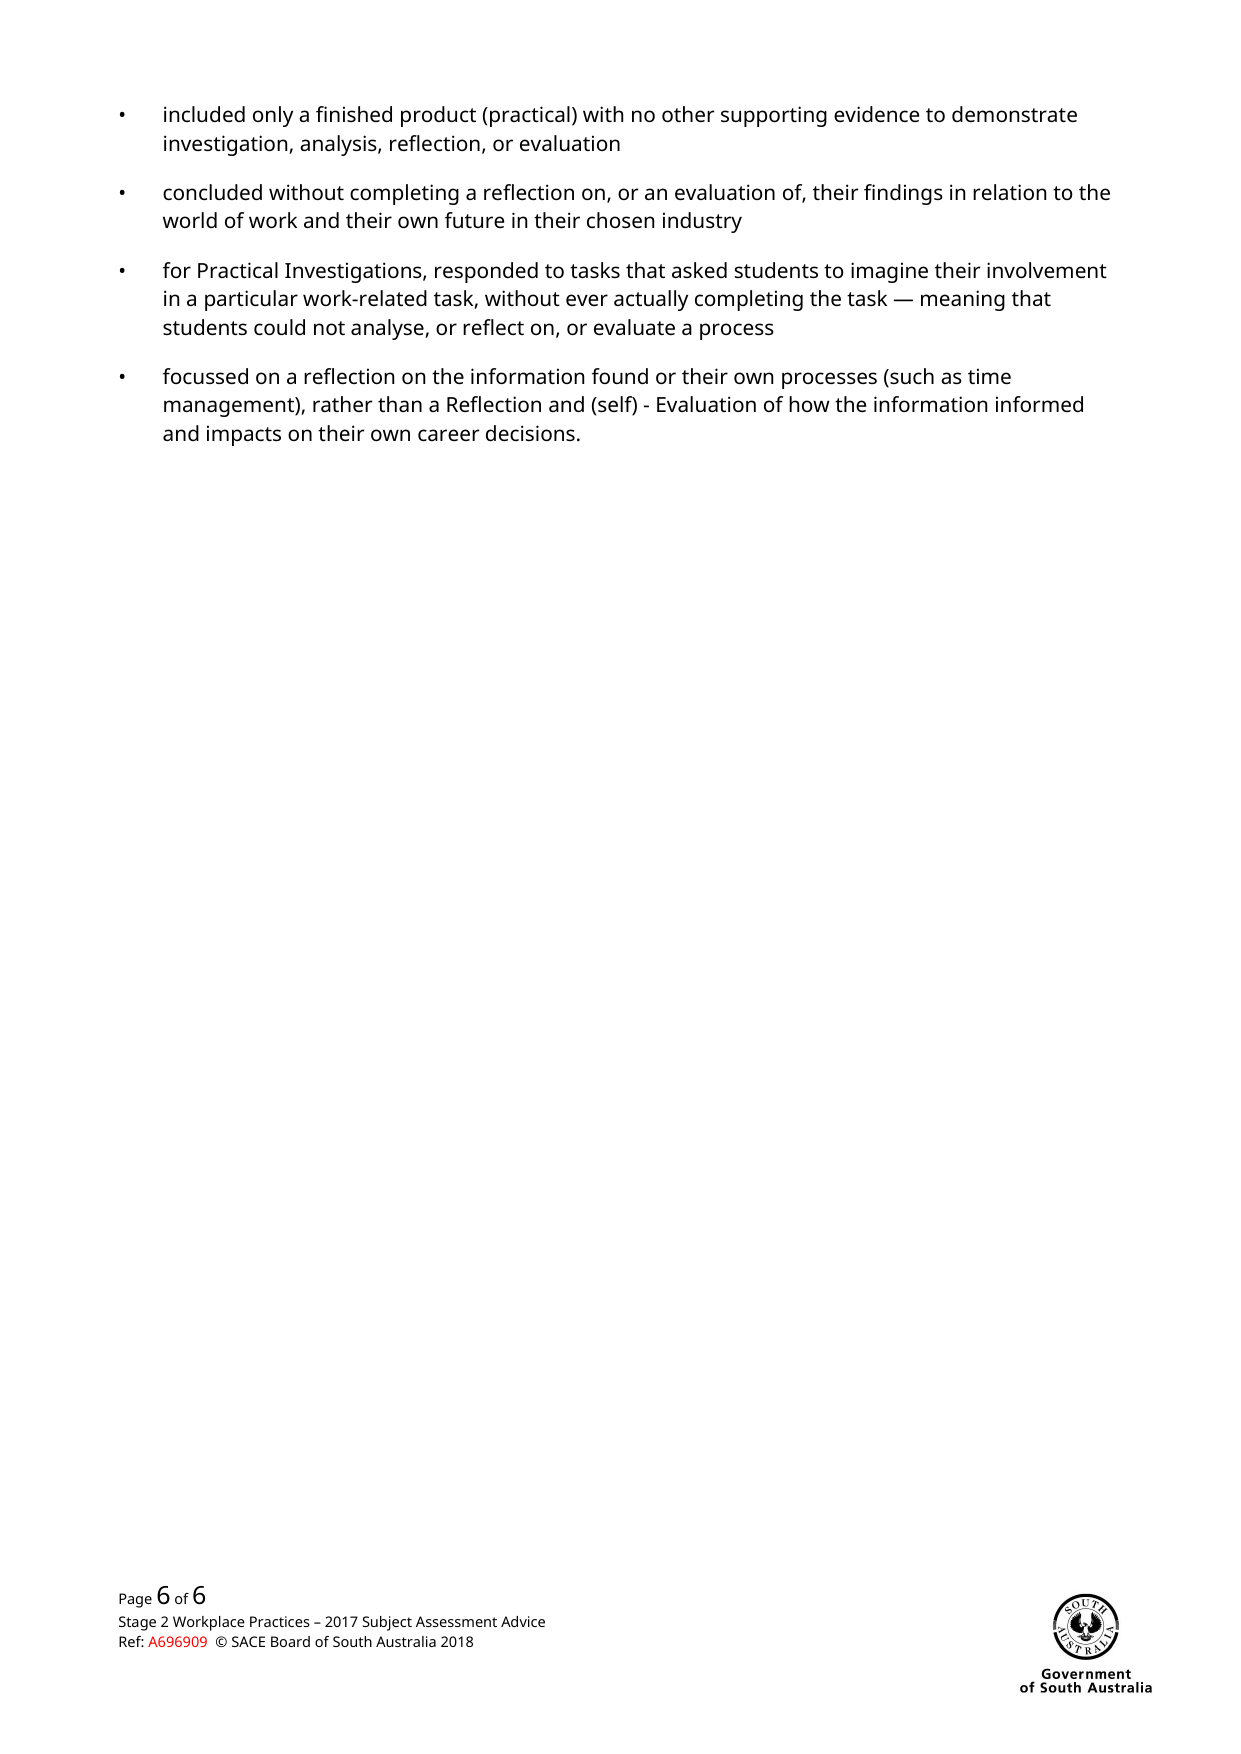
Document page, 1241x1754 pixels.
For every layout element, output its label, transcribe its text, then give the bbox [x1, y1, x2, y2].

list concluded without completing a reflection on, or an evaluation of, their findings in relation to the world of work and their own future in their chosen industry [118, 178, 1122, 235]
list focussed on a reflection on the information found or their own processes (such as time management), rather than a Reflection and (self) - Evaluation of how the information informed and impacts on their own career decisions. [118, 362, 1122, 447]
list included only a finished product (practical) with no other supporting evidence to demonstrate investigation, analysis, reflection, or evaluation [118, 101, 1122, 157]
list for Practical Investigations, responded to tasks that asked students to imagine their involvement in a particular work-related task, without ever actually completing the task — meaning that students could not analyse, or reflect on, or evaluate a process [118, 256, 1122, 341]
picture [928, 1540, 1238, 1749]
